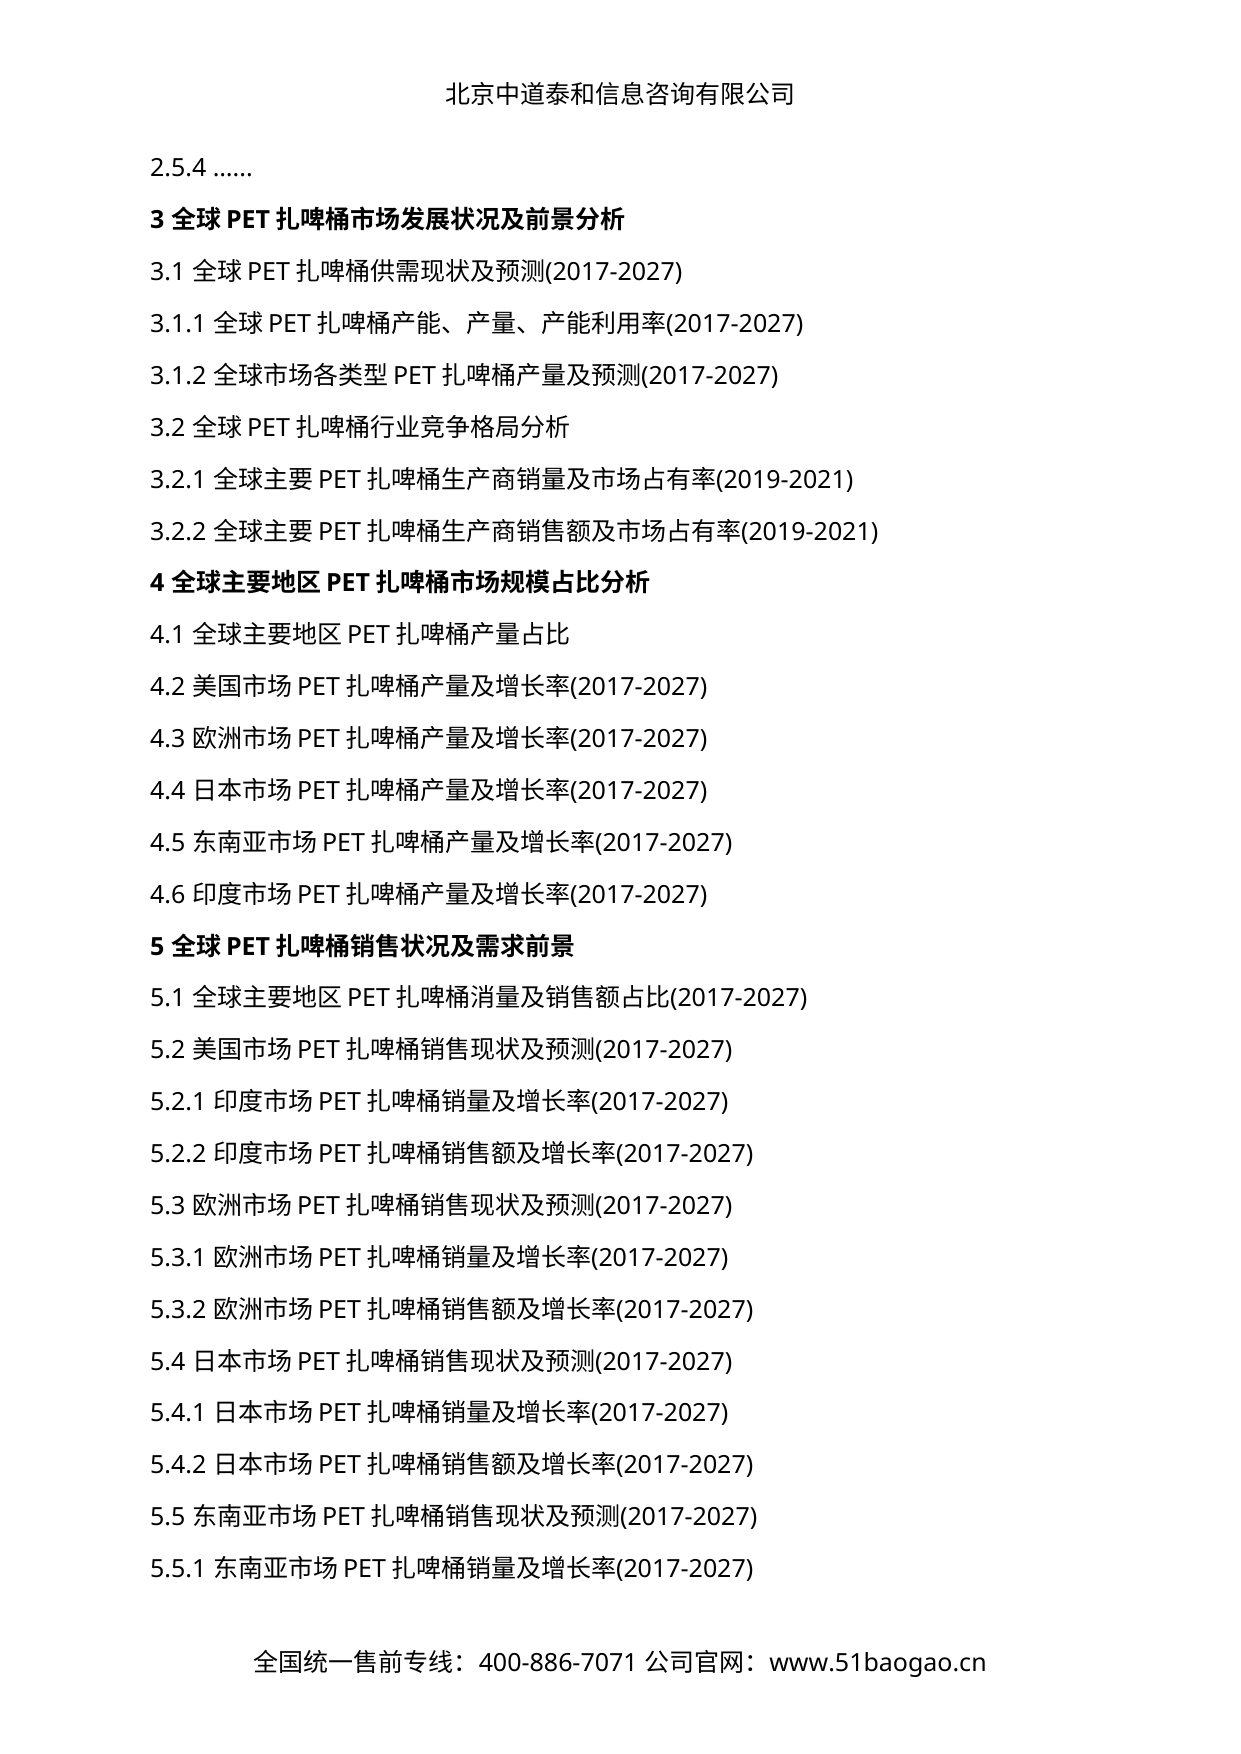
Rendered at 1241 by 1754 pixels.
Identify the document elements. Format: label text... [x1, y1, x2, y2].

text 5.3 欧洲市场PET扎啤桶销售现状及预测(2017-2027) [150, 1185, 1090, 1222]
text 3.2 全球PET扎啤桶行业竞争格局分析 [150, 407, 1090, 443]
text 5.2 美国市场PET扎啤桶销售现状及预测(2017-2027) [150, 1030, 1090, 1066]
text 5.4 日本市场PET扎啤桶销售现状及预测(2017-2027) [150, 1341, 1090, 1377]
text 3 全球PET扎啤桶市场发展状况及前景分析 [150, 200, 1090, 236]
text 5 全球PET扎啤桶销售状况及需求前景 [150, 926, 1090, 962]
text 4 全球主要地区PET扎啤桶市场规模占比分析 [150, 563, 1090, 599]
text 3.2.1 全球主要PET扎啤桶生产商销量及市场占有率(2019-2021) [150, 459, 1090, 495]
text 5.4.1 日本市场PET扎啤桶销量及增长率(2017-2027) [150, 1393, 1090, 1429]
text 5.3.1 欧洲市场PET扎啤桶销量及增长率(2017-2027) [150, 1237, 1090, 1273]
text 3.1.1 全球PET扎啤桶产能、产量、产能利用率(2017-2027) [150, 303, 1090, 340]
text 5.5.1 东南亚市场PET扎啤桶销量及增长率(2017-2027) [150, 1548, 1090, 1585]
text 2.5.4 …... [150, 150, 1090, 184]
text 4.6 印度市场PET扎啤桶产量及增长率(2017-2027) [150, 874, 1090, 910]
text 5.4.2 日本市场PET扎啤桶销售额及增长率(2017-2027) [150, 1445, 1090, 1481]
text 3.1 全球PET扎啤桶供需现状及预测(2017-2027) [150, 252, 1090, 288]
text 4.5 东南亚市场PET扎啤桶产量及增长率(2017-2027) [150, 822, 1090, 858]
text 5.3.2 欧洲市场PET扎啤桶销售额及增长率(2017-2027) [150, 1289, 1090, 1325]
text 5.5 东南亚市场PET扎啤桶销售现状及预测(2017-2027) [150, 1497, 1090, 1533]
text 4.4 日本市场PET扎啤桶产量及增长率(2017-2027) [150, 770, 1090, 807]
text 5.2.2 印度市场PET扎啤桶销售额及增长率(2017-2027) [150, 1133, 1090, 1170]
text 4.3 欧洲市场PET扎啤桶产量及增长率(2017-2027) [150, 718, 1090, 755]
text 5.1 全球主要地区PET扎啤桶消量及销售额占比(2017-2027) [150, 978, 1090, 1014]
text 4.1 全球主要地区PET扎啤桶产量占比 [150, 615, 1090, 651]
text 3.2.2 全球主要PET扎啤桶生产商销售额及市场占有率(2019-2021) [150, 511, 1090, 547]
text 3.1.2 全球市场各类型PET扎啤桶产量及预测(2017-2027) [150, 355, 1090, 392]
text 4.2 美国市场PET扎啤桶产量及增长率(2017-2027) [150, 667, 1090, 703]
text 5.2.1 印度市场PET扎啤桶销量及增长率(2017-2027) [150, 1082, 1090, 1118]
